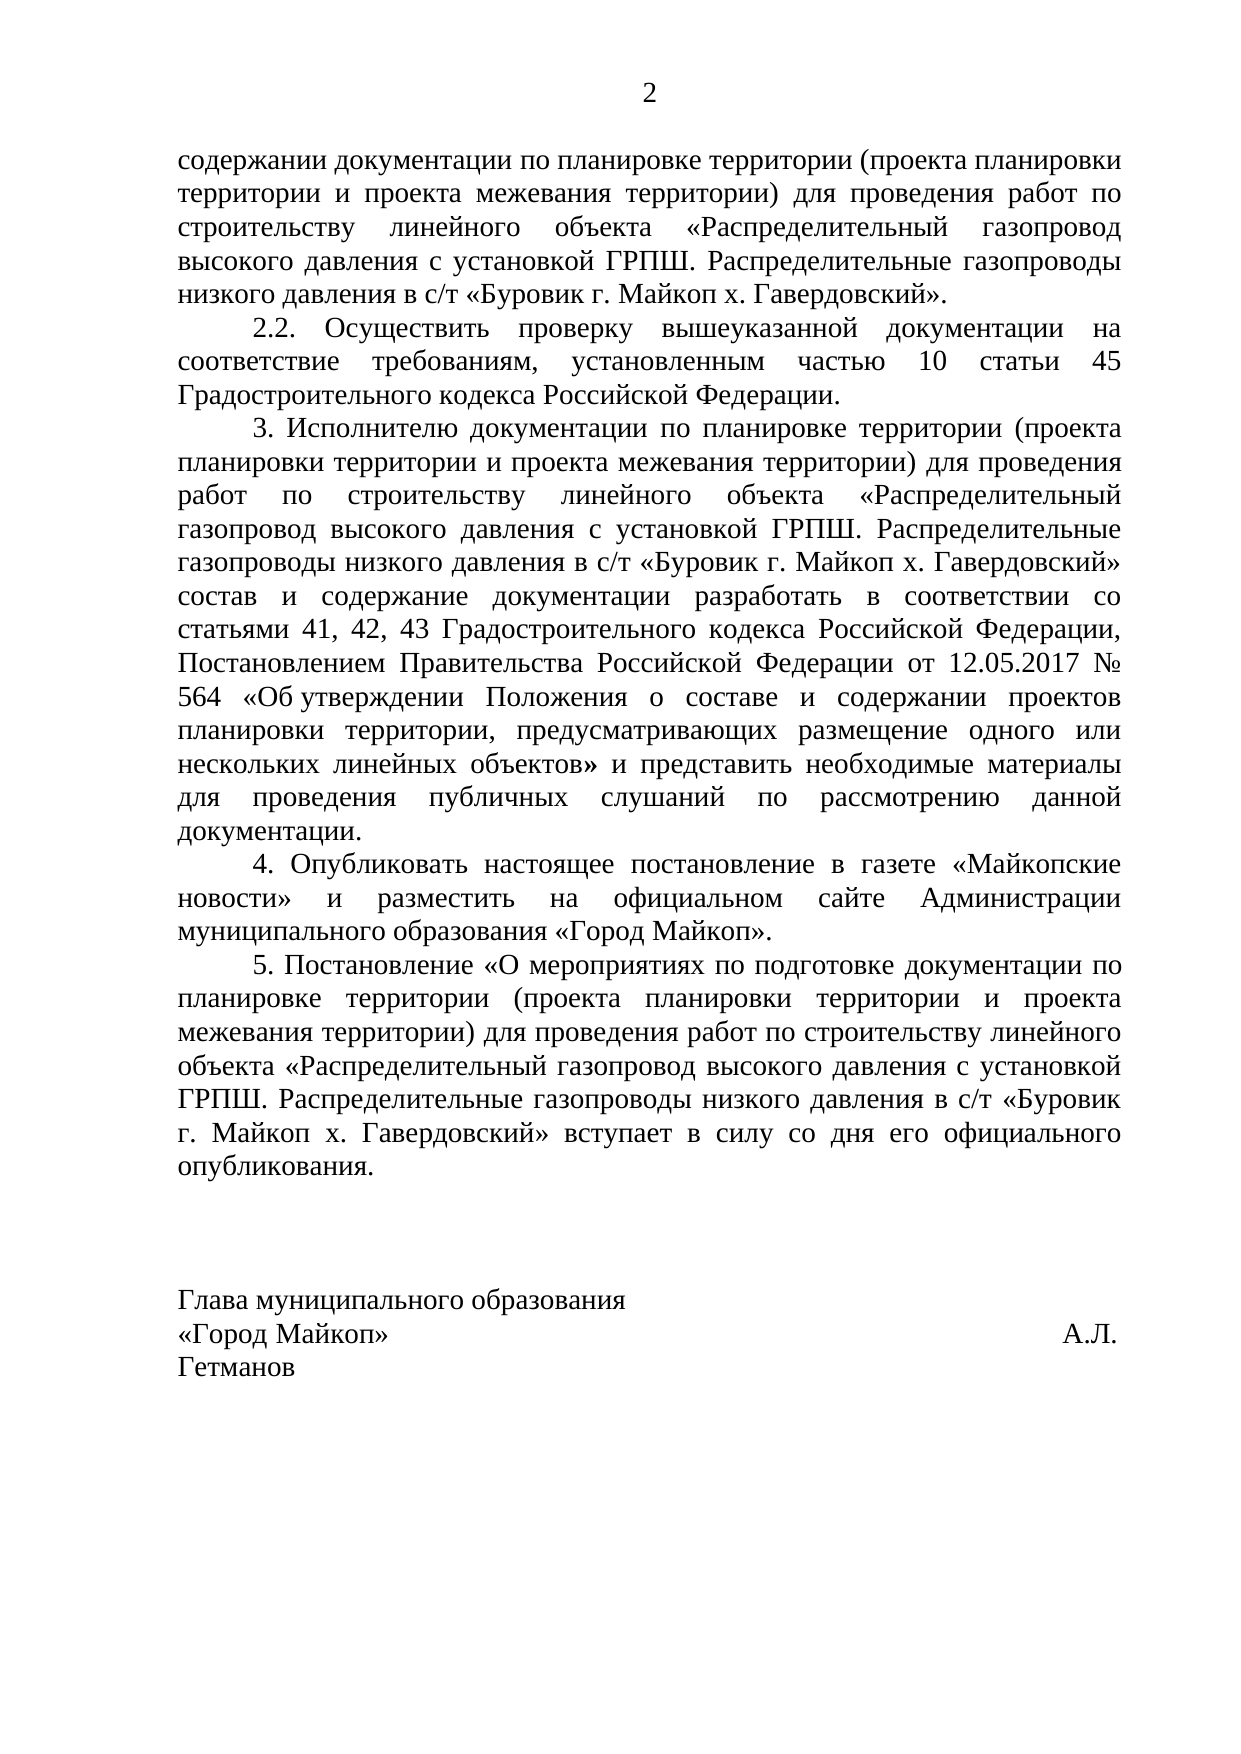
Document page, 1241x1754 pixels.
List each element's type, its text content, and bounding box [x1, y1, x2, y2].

text 4. Опубликовать настоящее постановление в газете «Майкопские новости» и разместить на официальном сайте Администрации муниципального образования «Город Майкоп». [177, 846, 1122, 947]
text «Город Майкоп» А.Л. Гетманов [177, 1316, 1122, 1383]
text Глава муниципального образования [177, 1282, 1122, 1316]
text 3. Исполнителю документации по планировке территории (проекта планировки территории и проекта межевания территории) для проведения работ по строительству линейного объекта «Распределительный газопровод высокого давления с установкой ГРПШ. Распределительные газопроводы низкого давления в с/т «Буровик г. Майкоп х. Гавердовский» состав и содержание документации разработать в соответствии со статьями 41, 42, 43 Градостроительного кодекса Российской Федерации, Постановлением Правительства Российской Федерации от 12.05.2017 № 564 «Об утверждении Положения о составе и содержании проектов планировки территории, предусматривающих размещение одного или нескольких линейных объектов» и представить необходимые материалы для проведения публичных слушаний по рассмотрению данной документации. [177, 410, 1122, 846]
text 5. Постановление «О мероприятиях по подготовке документации по планировке территории (проекта планировки территории и проекта межевания территории) для проведения работ по строительству линейного объекта «Распределительный газопровод высокого давления с установкой ГРПШ. Распределительные газопроводы низкого давления в с/т «Буровик г. Майкоп х. Гавердовский» вступает в силу со дня его официального опубликования. [177, 947, 1122, 1182]
text 2.2. Осуществить проверку вышеуказанной документации на соответствие требованиям, установленным частью 10 статьи 45 Градостроительного кодекса Российской Федерации. [177, 310, 1122, 410]
